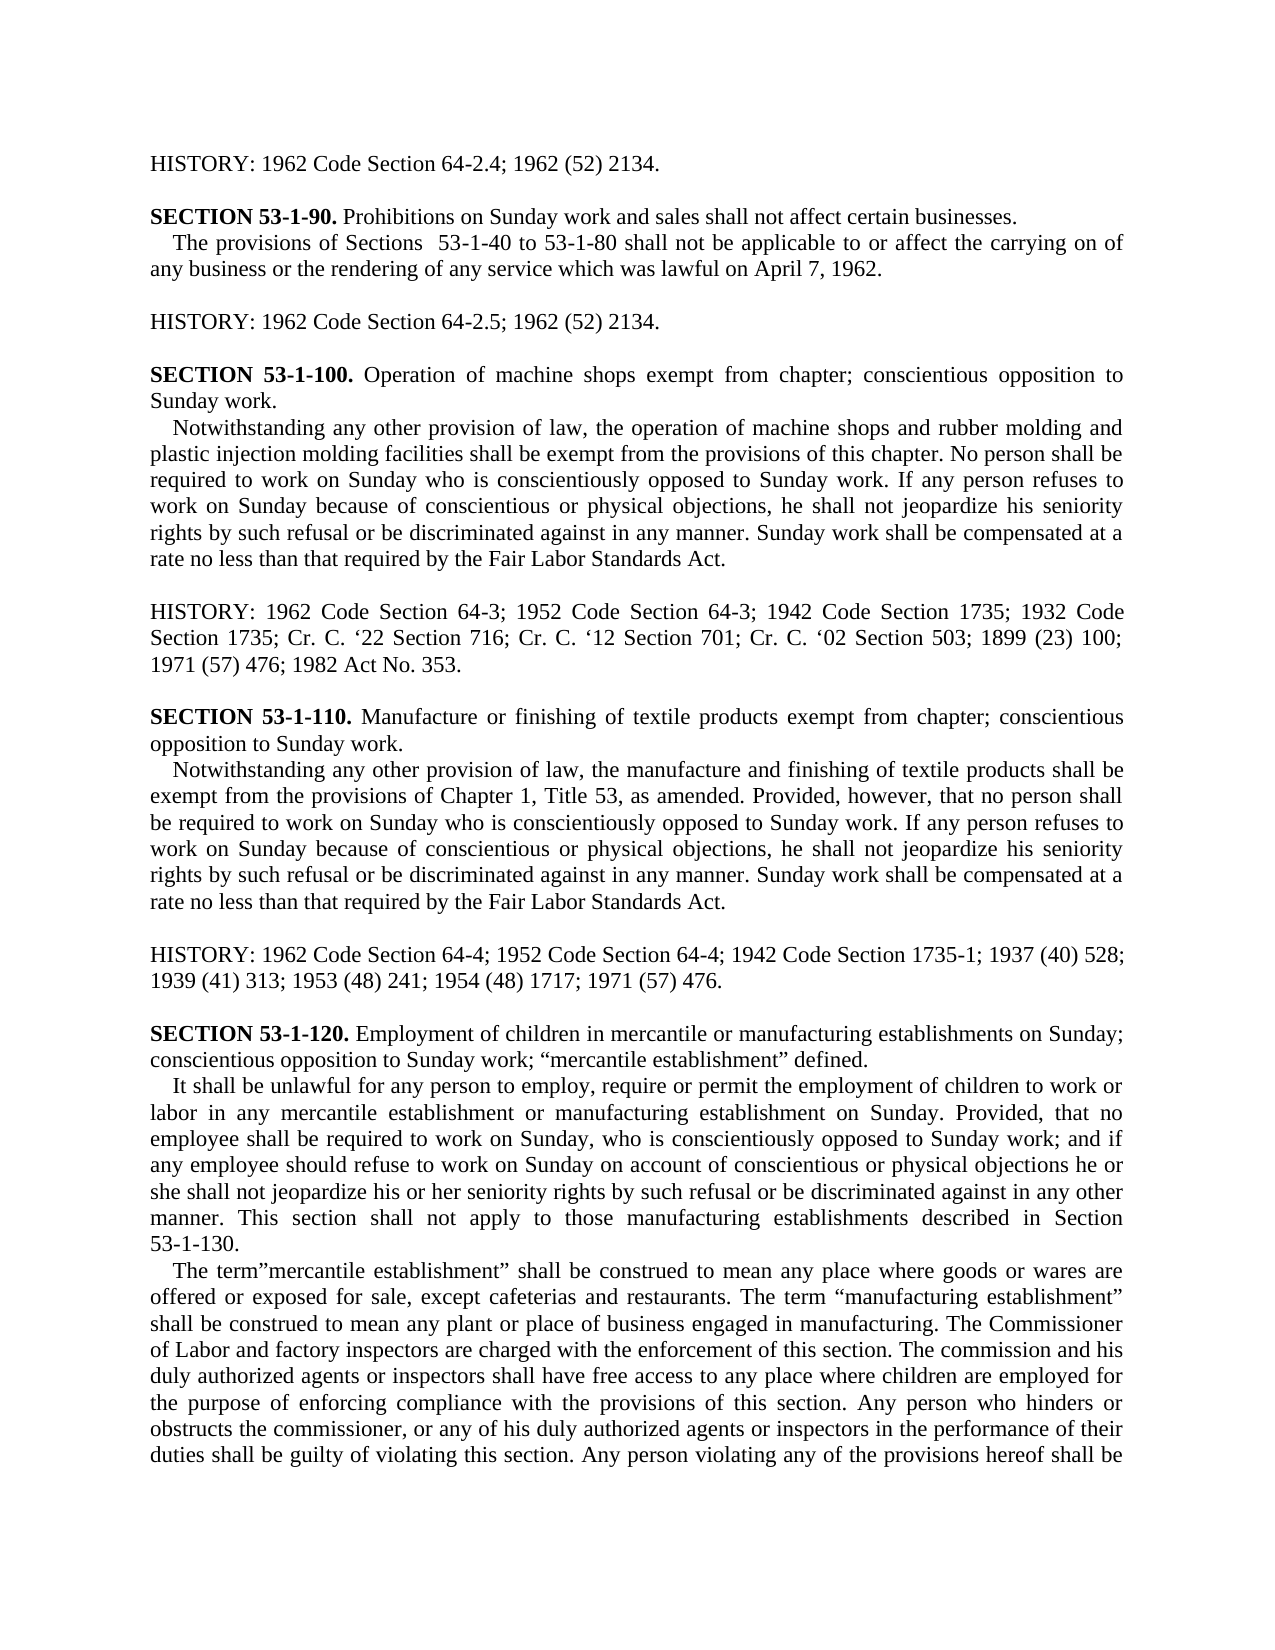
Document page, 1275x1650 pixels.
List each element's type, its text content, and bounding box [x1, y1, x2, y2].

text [150, 1257, 1125, 1468]
text HISTORY: 1962 Code Section 64-3; 1952 Code Section 64-3; 1942 Code Section 1735; 1932 Code Section 1735; Cr. C. ‘22 Section 716; Cr. C. ‘12 Section 701; Cr. C. ‘02 Section 503; 1899 (23) 100; 1971 (57) 476; 1982 Act No. 353. [150, 598, 1125, 677]
text HISTORY: 1962 Code Section 64-2.4; 1962 (52) 2134. [150, 150, 1125, 176]
text SECTION 53-1-90. Prohibitions on Sunday work and sales shall not affect certain businesses. [150, 203, 1125, 229]
text SECTION 53-1-110. Manufacture or finishing of textile products exempt from chapter; conscientious opposition to Sunday work. [150, 703, 1125, 756]
text SECTION 53-1-120. Employment of children in mercantile or manufacturing establishments on Sunday; conscientious opposition to Sunday work; “mercantile establishment” defined. [150, 1020, 1125, 1072]
text Notwithstanding any other provision of law, the manufacture and finishing of textile products shall be exempt from the provisions of Chapter 1, Title 53, as amended. Provided, however, that no person shall be required to work on Sunday who is conscientiously opposed to Sunday work. If any person refuses to work on Sunday because of conscientious or physical objections, he shall not jeopardize his seniority rights by such refusal or be discriminated against in any manner. Sunday work shall be compensated at a rate no less than that required by the Fair Labor Standards Act. [150, 756, 1125, 914]
text It shall be unlawful for any person to employ, require or permit the employment of children to work or labor in any mercantile establishment or manufacturing establishment on Sunday. Provided, that no employee shall be required to work on Sunday, who is conscientiously opposed to Sunday work; and if any employee should refuse to work on Sunday on account of conscientious or physical objections he or she shall not jeopardize his or her seniority rights by such refusal or be discriminated against in any other manner. This section shall not apply to those manufacturing establishments described in Section 53-1-130. [150, 1072, 1125, 1257]
text HISTORY: 1962 Code Section 64-4; 1952 Code Section 64-4; 1942 Code Section 1735-1; 1937 (40) 528; 1939 (41) 313; 1953 (48) 241; 1954 (48) 1717; 1971 (57) 476. [150, 941, 1125, 993]
text HISTORY: 1962 Code Section 64-2.5; 1962 (52) 2134. [150, 308, 1125, 334]
text Notwithstanding any other provision of law, the operation of machine shops and rubber molding and plastic injection molding facilities shall be exempt from the provisions of this chapter. No person shall be required to work on Sunday who is conscientiously opposed to Sunday work. If any person refuses to work on Sunday because of conscientious or physical objections, he shall not jeopardize his seniority rights by such refusal or be discriminated against in any manner. Sunday work shall be compensated at a rate no less than that required by the Fair Labor Standards Act. [150, 413, 1125, 572]
text The provisions of Sections 53-1-40 to 53-1-80 shall not be applicable to or affect the carrying on of any business or the rendering of any service which was lawful on April 7, 1962. [150, 229, 1125, 282]
text SECTION 53-1-100. Operation of machine shops exempt from chapter; conscientious opposition to Sunday work. [150, 361, 1125, 413]
